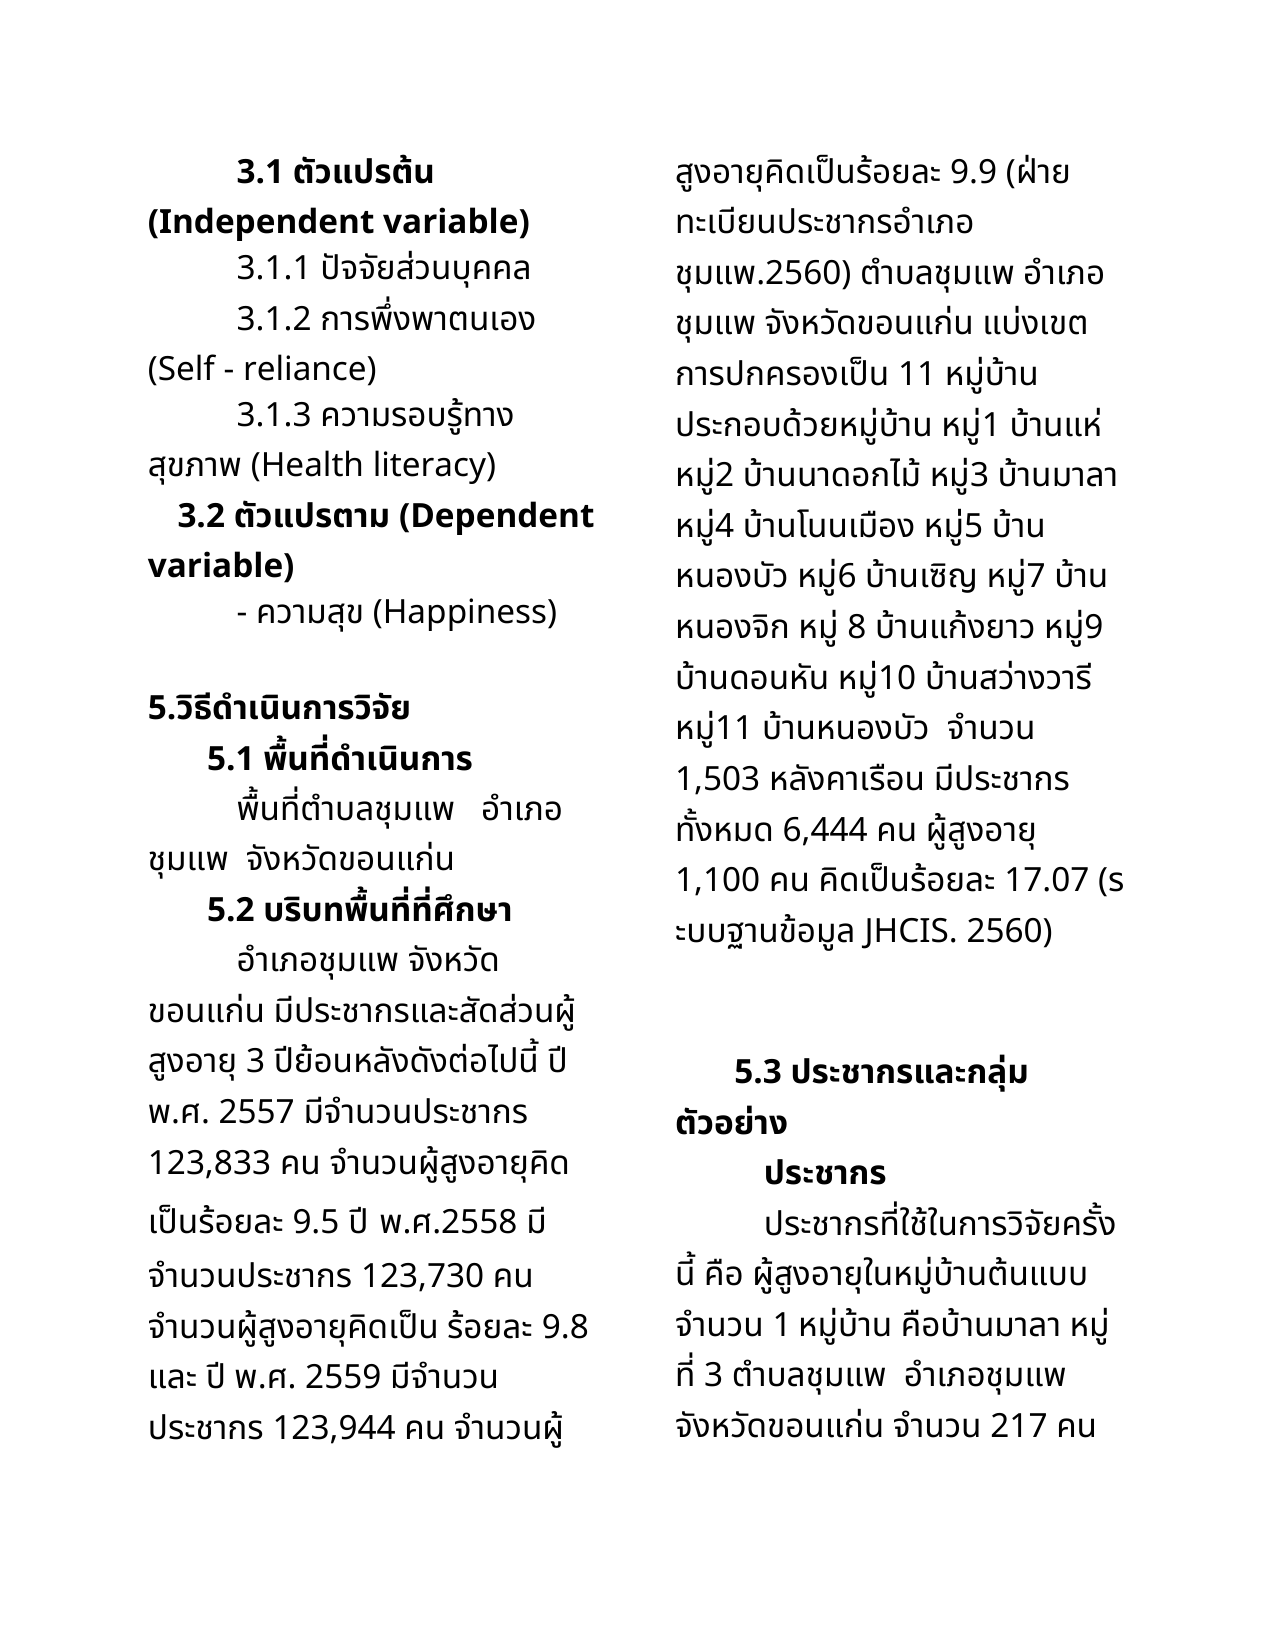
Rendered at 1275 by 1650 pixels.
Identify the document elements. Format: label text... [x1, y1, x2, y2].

text 3.2 ตัวแปรตาม (Dependent variable) [148, 492, 600, 588]
text 3.1.2 การพึ่งพาตนเอง (Self - reliance) [148, 294, 600, 390]
text ประชากร [675, 1149, 1127, 1199]
text อำเภอชุมแพ จังหวัดขอนแก่น มีประชากรและสัดส่วนผู้สูงอายุ 3 ปีย้อนหลังดังต่อไปนี้ ปี พ.ศ. 2557 มีจำนวนประชากร 123,833 คน จำนวนผู้สูงอายุคิดเป็นร้อยละ 9.5 ปี พ.ศ.2558 มีจำนวนประชากร 123,730 คน จำนวนผู้สูงอายุคิดเป็น ร้อยละ 9.8 และ ปี พ.ศ. 2559 มีจำนวนประชากร 123,944 คน จำนวนผู้สูงอายุคิดเป็นร้อยละ 9.9 (ฝ่ายทะเบียนประชากรอำเภอชุมแพ.2560) ตำบลชุมแพ อำเภอชุมแพ จังหวัดขอนแก่น แบ่งเขตการปกครองเป็น 11 หมู่บ้าน ประกอบด้วยหมู่บ้าน หมู่1 บ้านแห่ หมู่2 บ้านนาดอกไม้ หมู่3 บ้านมาลา หมู่4 บ้านโนนเมือง หมู่5 บ้านหนองบัว หมู่6 บ้านเซิญ หมู่7 บ้านหนองจิก หมู่ 8 บ้านแก้งยาว หมู่9 บ้านดอนหัน หมู่10 บ้านสว่างวารี หมู่11 บ้านหนองบัว จำนวน 1,503 หลังคาเรือน มีประชากรทั้งหมด 6,444 คน ผู้สูงอายุ 1,100 คน คิดเป็นร้อยละ 17.07 (ระบบฐานข้อมูล JHCIS. 2560) [675, 148, 1127, 957]
text 3.1.3 ความรอบรู้ทางสุขภาพ (Health literacy) [148, 390, 600, 492]
text พื้นที่ตำบลชุมแพ อำเภอชุมแพ จังหวัดขอนแก่น [148, 785, 600, 886]
text 3.1.1 ปัจจัยส่วนบุคคล [148, 244, 600, 294]
text 5.1 พื้นที่ดำเนินการ [148, 734, 600, 785]
text อำเภอชุมแพ จังหวัดขอนแก่น มีประชากรและสัดส่วนผู้สูงอายุ 3 ปีย้อนหลังดังต่อไปนี้ ปี พ.ศ. 2557 มีจำนวนประชากร 123,833 คน จำนวนผู้สูงอายุคิดเป็นร้อยละ 9.5 ปี พ.ศ.2558 มีจำนวนประชากร 123,730 คน จำนวนผู้สูงอายุคิดเป็น ร้อยละ 9.8 และ ปี พ.ศ. 2559 มีจำนวนประชากร 123,944 คน จำนวนผู้สูงอายุคิดเป็นร้อยละ 9.9 (ฝ่ายทะเบียนประชากรอำเภอชุมแพ.2560) ตำบลชุมแพ อำเภอชุมแพ จังหวัดขอนแก่น แบ่งเขตการปกครองเป็น 11 หมู่บ้าน ประกอบด้วยหมู่บ้าน หมู่1 บ้านแห่ หมู่2 บ้านนาดอกไม้ หมู่3 บ้านมาลา หมู่4 บ้านโนนเมือง หมู่5 บ้านหนองบัว หมู่6 บ้านเซิญ หมู่7 บ้านหนองจิก หมู่ 8 บ้านแก้งยาว หมู่9 บ้านดอนหัน หมู่10 บ้านสว่างวารี หมู่11 บ้านหนองบัว จำนวน 1,503 หลังคาเรือน มีประชากรทั้งหมด 6,444 คน ผู้สูงอายุ 1,100 คน คิดเป็นร้อยละ 17.07 (ระบบฐานข้อมูล JHCIS. 2560) [148, 936, 600, 1454]
text ประชากรที่ใช้ในการวิจัยครั้งนี้ คือ ผู้สูงอายุในหมู่บ้านต้นแบบ จำนวน 1หมู่บ้าน คือบ้านมาลา หมู่ที่ 3 ตำบลชุมแพ อำเภอชุมแพ จังหวัดขอนแก่น จำนวน 217 คน [675, 1199, 1127, 1452]
text 5.2 บริบทพื้นที่ที่ศึกษา [148, 886, 600, 936]
text 5.วิธีดำเนินการวิจัย [148, 684, 600, 734]
text - ความสุข (Happiness) [148, 588, 600, 638]
text 3.1 ตัวแปรต้น (Independent variable) [148, 148, 600, 244]
text 5.3 ประชากรและกลุ่มตัวอย่าง [675, 1048, 1127, 1149]
